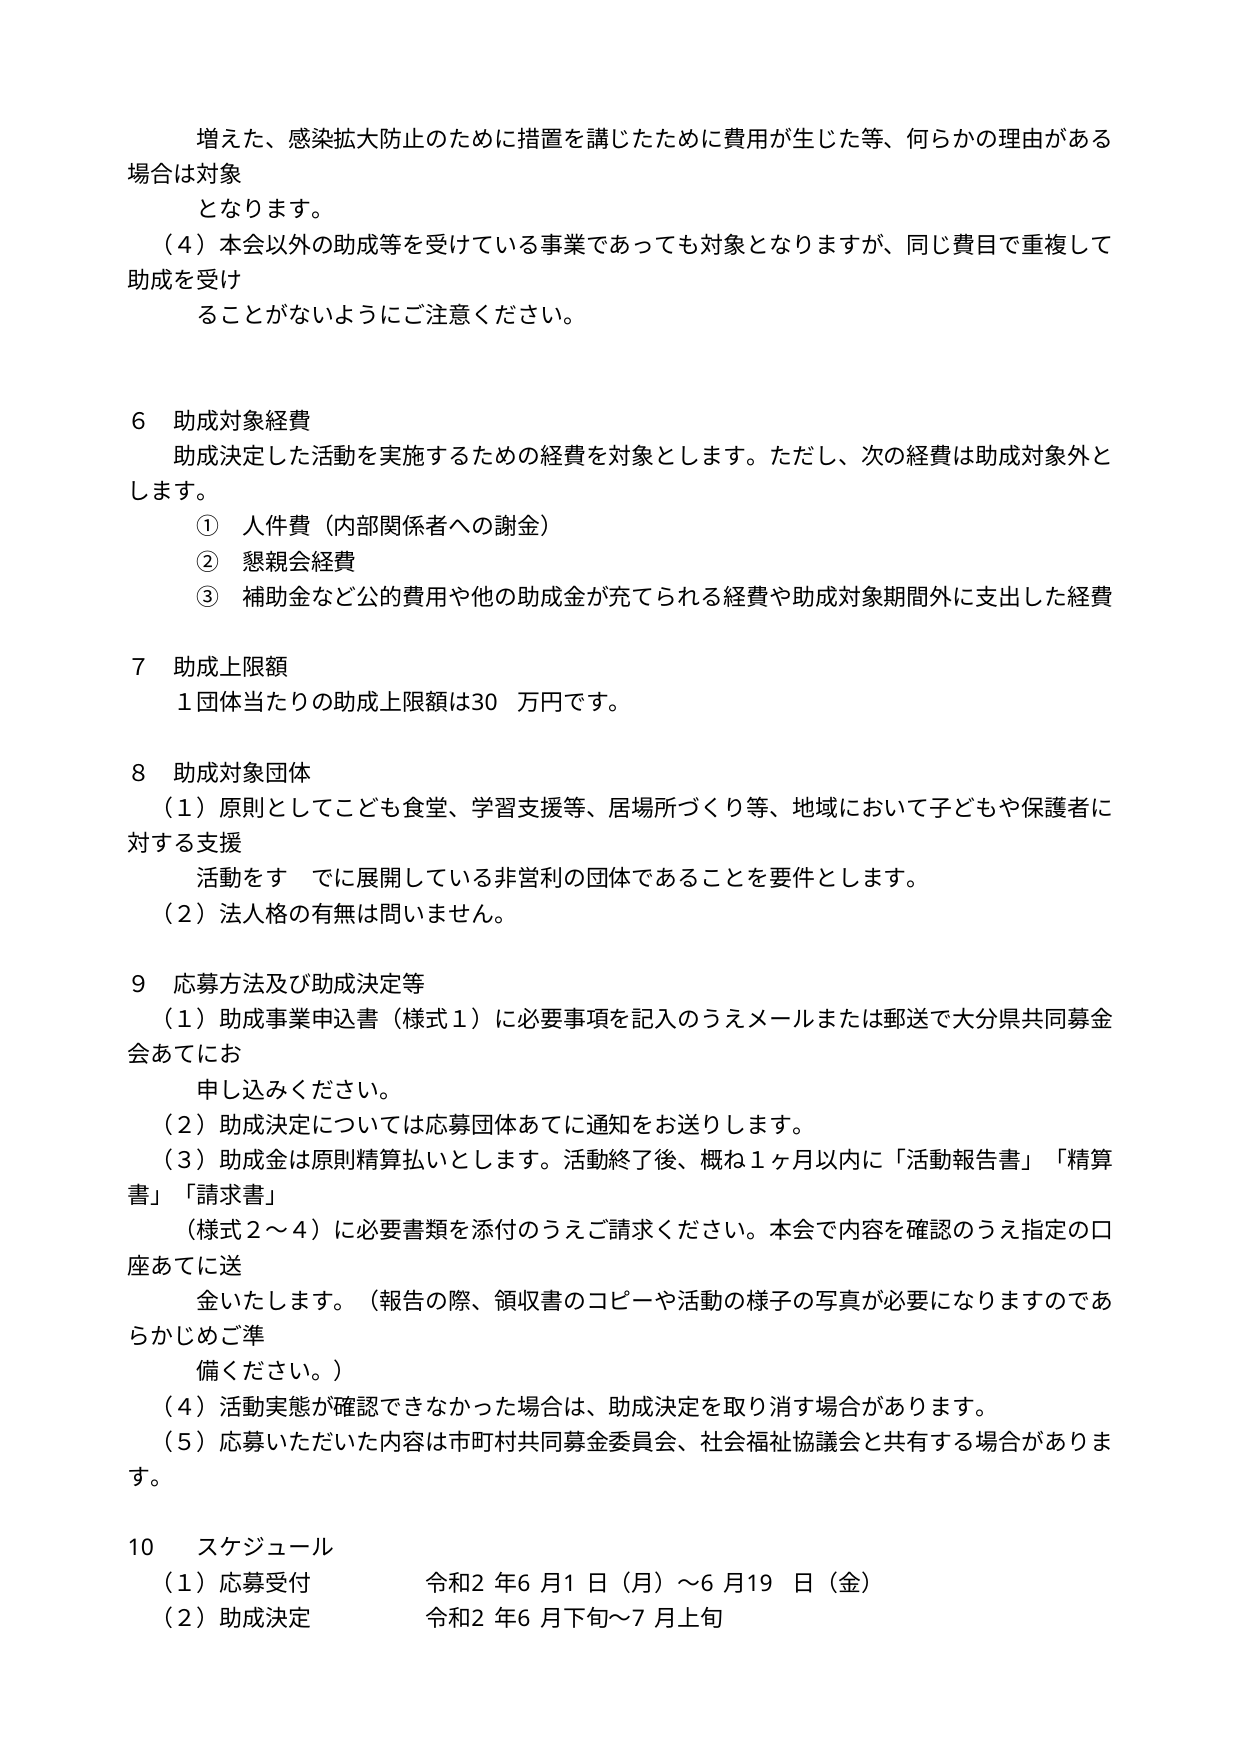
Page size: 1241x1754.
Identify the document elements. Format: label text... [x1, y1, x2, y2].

text 活動をすでに展開している非営利の団体であることを要件とします。 [127, 859, 1113, 894]
text （５）応募いただいた内容は市町村共同募金委員会、社会福祉協議会と共有する場合があります。 [127, 1423, 1113, 1493]
text （４）本会以外の助成等を受けている事業であっても対象となりますが、同じ費目で重複して助成を受け [127, 226, 1113, 296]
text （様式２～４）に必要書類を添付のうえご請求ください。本会で内容を確認のうえ指定の口座あてに送 [127, 1211, 1113, 1282]
text （２）助成決定 令和2年6月下旬～7月上旬 [127, 1599, 1113, 1634]
text 備ください。） [127, 1352, 1113, 1387]
text 助成決定した活動を実施するための経費を対象とします。ただし、次の経費は助成対象外とします。 [127, 437, 1113, 507]
text ８ 助成対象団体 [127, 754, 1113, 789]
text となります。 [127, 190, 1113, 226]
text 申し込みください。 [127, 1071, 1113, 1106]
text ③ 補助金など公的費用や他の助成金が充てられる経費や助成対象期間外に支出した経費 [127, 578, 1113, 613]
text ９ 応募方法及び助成決定等 [127, 965, 1113, 1000]
text 10 スケジュール [127, 1528, 1113, 1563]
text ② 懇親会経費 [127, 542, 1113, 578]
text 増えた、感染拡大防止のために措置を講じたために費用が生じた等、何らかの理由がある場合は対象 [127, 120, 1113, 190]
text （４）活動実態が確認できなかった場合は、助成決定を取り消す場合があります。 [127, 1387, 1113, 1423]
text （１）助成事業申込書（様式１）に必要事項を記入のうえメールまたは郵送で大分県共同募金会あてにお [127, 1000, 1113, 1071]
text 金いたします。（報告の際、領収書のコピーや活動の様子の写真が必要になりますのであらかじめご準 [127, 1282, 1113, 1352]
text ６ 助成対象経費 [127, 402, 1113, 437]
text ① 人件費（内部関係者への謝金） [127, 507, 1113, 542]
text １団体当たりの助成上限額は30万円です。 [127, 683, 1113, 718]
text ７ 助成上限額 [127, 648, 1113, 683]
text （２）法人格の有無は問いません。 [127, 894, 1113, 930]
text （１）原則としてこども食堂、学習支援等、居場所づくり等、地域において子どもや保護者に対する支援 [127, 789, 1113, 859]
text ることがないようにご注意ください。 [127, 296, 1113, 331]
text （３）助成金は原則精算払いとします。活動終了後、概ね１ヶ月以内に「活動報告書」「精算書」「請求書」 [127, 1141, 1113, 1211]
text （１）応募受付 令和2年6月1日（月）～6月19日（金） [127, 1563, 1113, 1599]
text （２）助成決定については応募団体あてに通知をお送りします。 [127, 1106, 1113, 1141]
